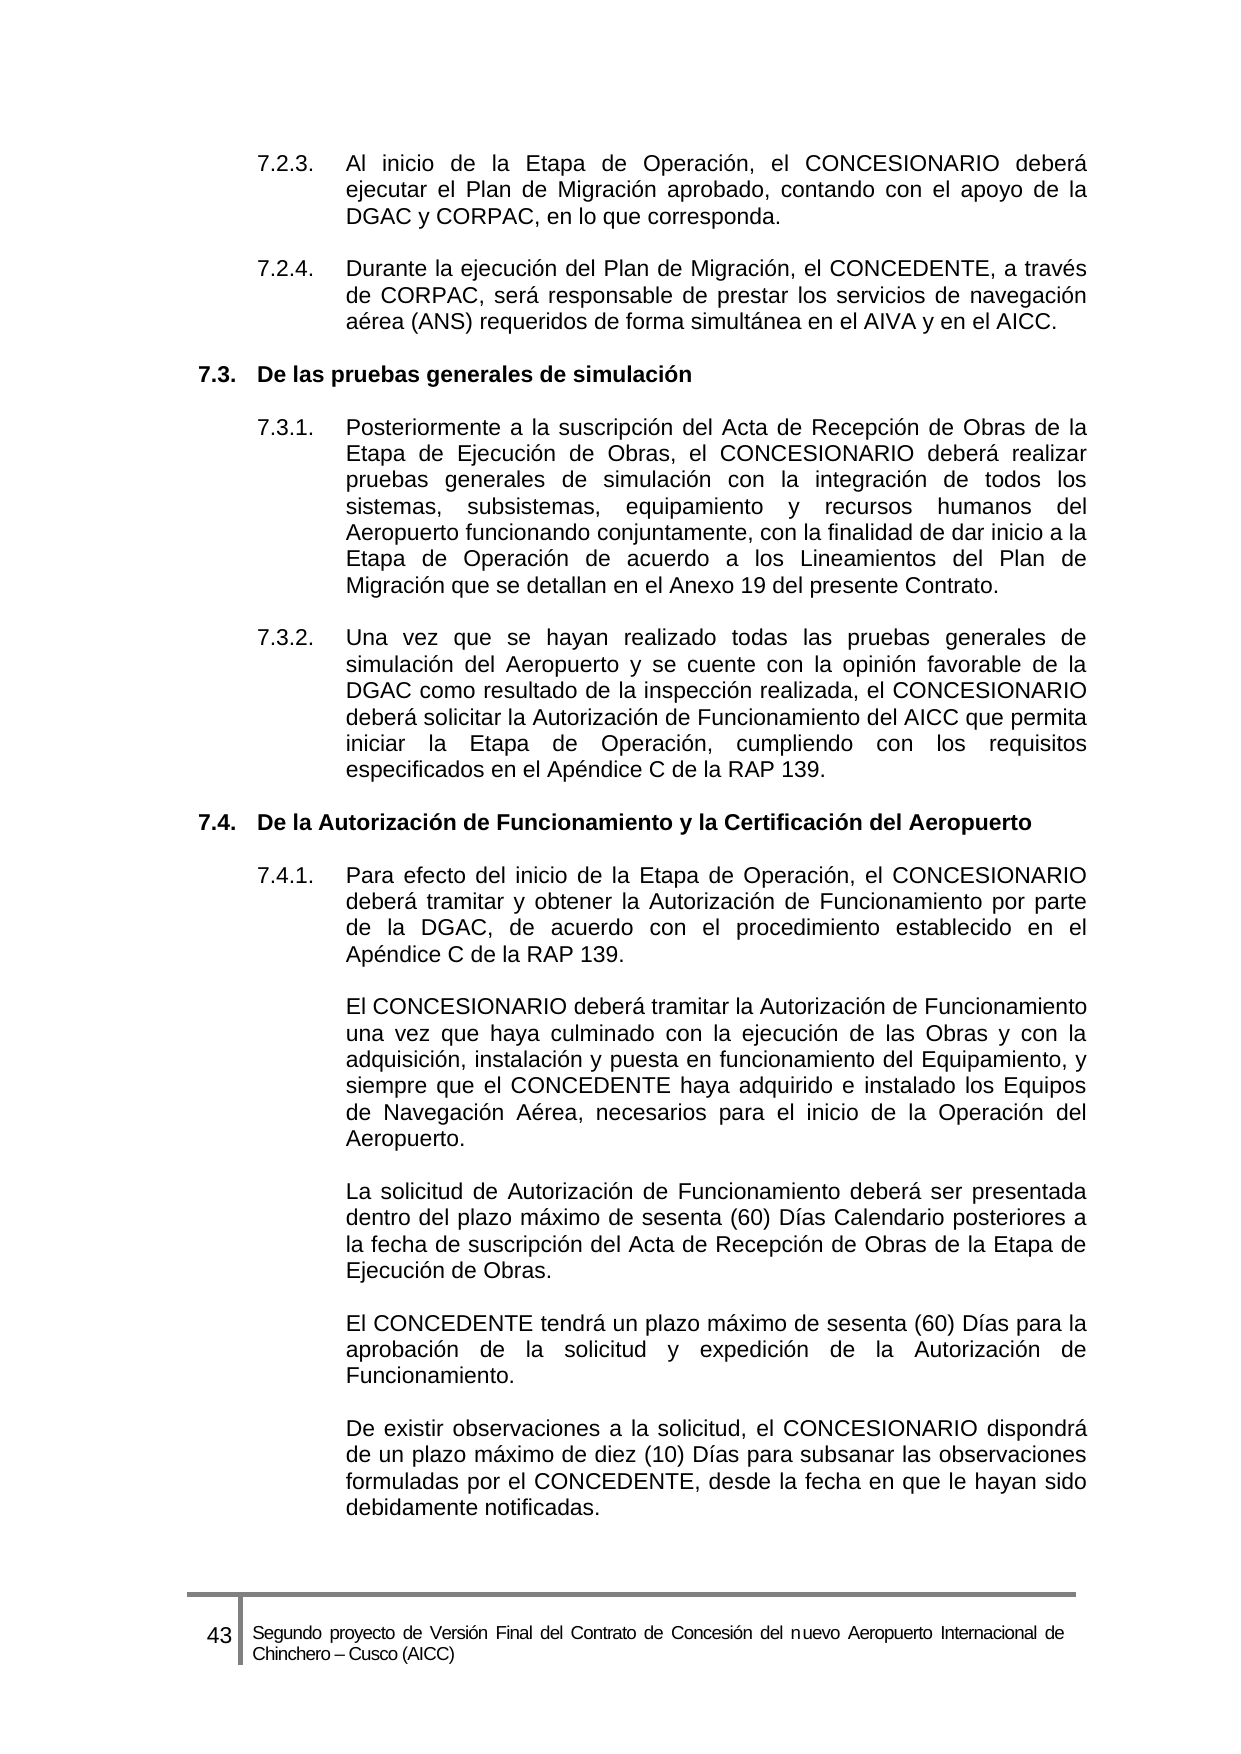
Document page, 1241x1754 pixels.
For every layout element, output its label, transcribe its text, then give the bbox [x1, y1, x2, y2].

list De las pruebas generales de simulación [198, 361, 1087, 387]
list Una vez que se hayan realizado todas las pruebas generales de simulación del Aeropuerto y se cuente con la opinión favorable de la DGAC como resultado de la inspección realizada, el CONCESIONARIO deberá solicitar la Autorización de Funcionamiento del AICC que permita iniciar la Etapa de Operación, cumpliendo con los requisitos especificados en el Apéndice C de la RAP 139. [257, 624, 1087, 782]
list Durante la ejecución del Plan de Migración, el CONCEDENTE, a través de CORPAC, será responsable de prestar los servicios de navegación aérea (ANS) requeridos de forma simultánea en el AIVA y en el AICC. [257, 255, 1087, 334]
text De existir observaciones a la solicitud, el CONCESIONARIO dispondrá de un plazo máximo de diez (10) Días para subsanar las observaciones formuladas por el CONCEDENTE, desde la fecha en que le hayan sido debidamente notificadas. [346, 1415, 1087, 1520]
text El CONCESIONARIO deberá tramitar la Autorización de Funcionamiento una vez que haya culminado con la ejecución de las Obras y con la adquisición, instalación y puesta en funcionamiento del Equipamiento, y siempre que el CONCEDENTE haya adquirido e instalado los Equipos de Navegación Aérea, necesarios para el inicio de la Operación del Aeropuerto. [346, 993, 1087, 1151]
text La solicitud de Autorización de Funcionamiento deberá ser presentada dentro del plazo máximo de sesenta (60) Días Calendario posteriores a la fecha de suscripción del Acta de Recepción de Obras de la Etapa de Ejecución de Obras. [346, 1178, 1087, 1283]
list Al inicio de la Etapa de Operación, el CONCESIONARIO deberá ejecutar el Plan de Migración aprobado, contando con el apoyo de la DGAC y CORPAC, en lo que corresponda. [257, 150, 1087, 229]
list De la Autorización de Funcionamiento y la Certificación del Aeropuerto [198, 809, 1087, 835]
list Para efecto del inicio de la Etapa de Operación, el CONCESIONARIO deberá tramitar y obtener la Autorización de Funcionamiento por parte de la DGAC, de acuerdo con el procedimiento establecido en el Apéndice C de la RAP 139. [257, 862, 1087, 967]
list El CONCEDENTE tendrá un plazo máximo de sesenta (60) Días para la aprobación de la solicitud y expedición de la Autorización de Funcionamiento. [346, 1309, 1087, 1389]
list Posteriormente a la suscripción del Acta de Recepción de Obras de la Etapa de Ejecución de Obras, el CONCESIONARIO deberá realizar pruebas generales de simulación con la integración de todos los sistemas, subsistemas, equipamiento y recursos humanos del Aeropuerto funcionando conjuntamente, con la finalidad de dar inicio a la Etapa de Operación de acuerdo a los Lineamientos del Plan de Migración que se detallan en el Anexo 19 del presente Contrato. [257, 413, 1087, 598]
